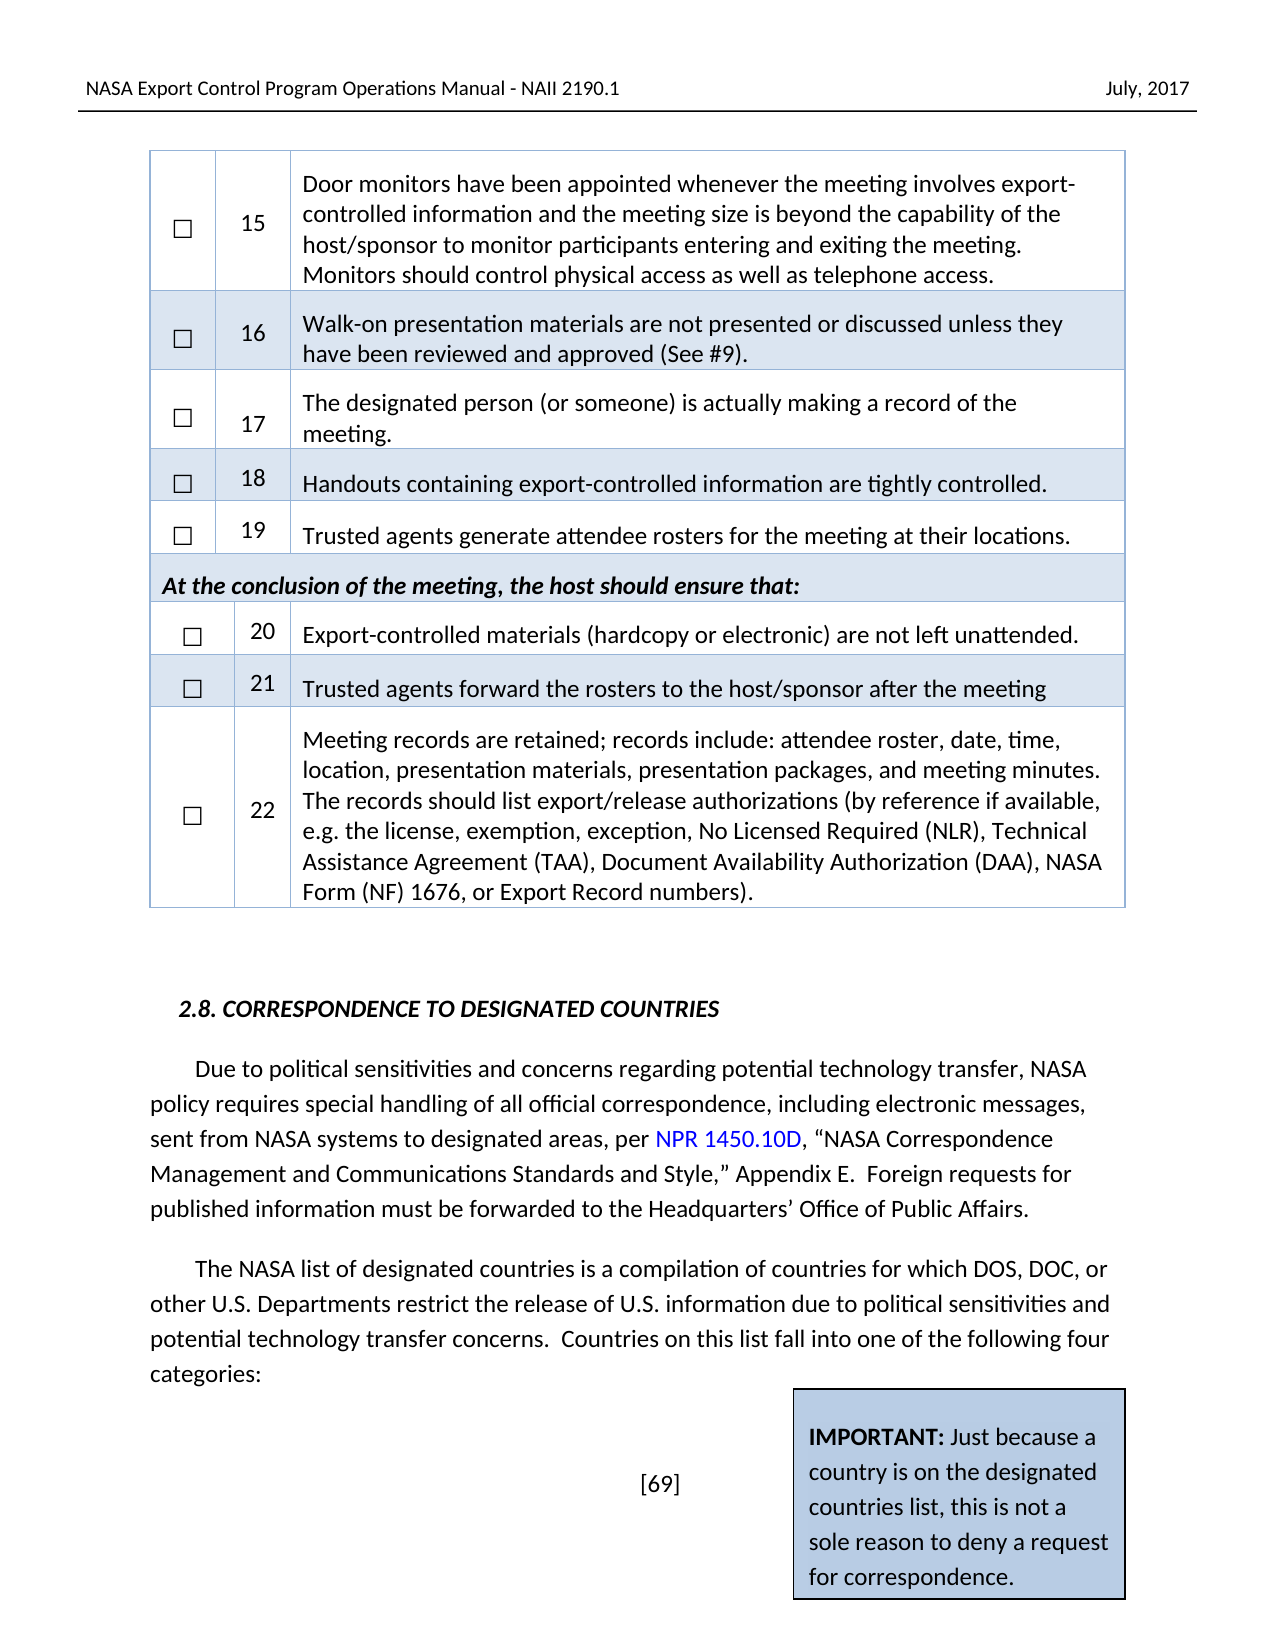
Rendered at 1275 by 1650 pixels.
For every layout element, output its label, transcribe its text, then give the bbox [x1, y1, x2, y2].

table_cell Trusted agents forward the rosters to the host/sponsor after the meeting [291, 655, 1124, 706]
table_cell Export-controlled materials (hardcopy or electronic) are not left unattended. [291, 602, 1124, 654]
table_cell Trusted agents generate attendee rosters for the meeting at their locations. [291, 501, 1124, 552]
subtitle Correspondence to Designated Countries [178, 993, 1125, 1023]
table_cell 22 [235, 707, 290, 907]
table_cell Meeting records are retained; records include: attendee roster, date, time, location, presentation materials, presentation packages, and meeting minutes. The records should list export/release authorizations (by reference if available, e.g. the license, exemption, exception, No Licensed Required (NLR), Technical Assistance Agreement (TAA), Document Availability Authorization (DAA), NASA Form (NF) 1676, or Export Record numbers). [291, 707, 1124, 907]
table_cell 19 [216, 501, 290, 552]
table_cell 20 [235, 602, 290, 654]
table_cell 17 [216, 370, 290, 448]
table_cell Handouts containing export-controlled information are tightly controlled. [291, 449, 1124, 500]
table_cell 16 [216, 291, 290, 369]
text The NASA list of designated countries is a compilation of countries for which DOS, DOC, or other U.S. Departments restrict the release of U.S. information due to political sensitivities and potential technology transfer concerns. Countries on this list fall into one of the following four categories: [150, 1253, 1125, 1388]
table_cell Door monitors have been appointed whenever the meeting involves export-controlled information and the meeting size is beyond the capability of the host/sponsor to monitor participants entering and exiting the meeting. Monitors should control physical access as well as telephone access. [291, 151, 1124, 290]
table_cell Walk-on presentation materials are not presented or discussed unless they have been reviewed and approved (See #9). [291, 291, 1124, 369]
table_cell At the conclusion of the meeting, the host should ensure that: [151, 554, 1124, 601]
table_cell The designated person (or someone) is actually making a record of the meeting. [291, 370, 1124, 448]
table_cell 15 [216, 151, 290, 290]
table_cell 18 [216, 449, 290, 500]
table_cell 21 [235, 655, 290, 706]
text Due to political sensitivities and concerns regarding potential technology transfer, NASA policy requires special handling of all official correspondence, including electronic messages, sent from NASA systems to designated areas, per NPR 1450.10D, “NASA Correspondence Management and Communications Standards and Style,” Appendix E. Foreign requests for published information must be forwarded to the Headquarters’ Office of Public Affairs. [150, 1053, 1125, 1223]
